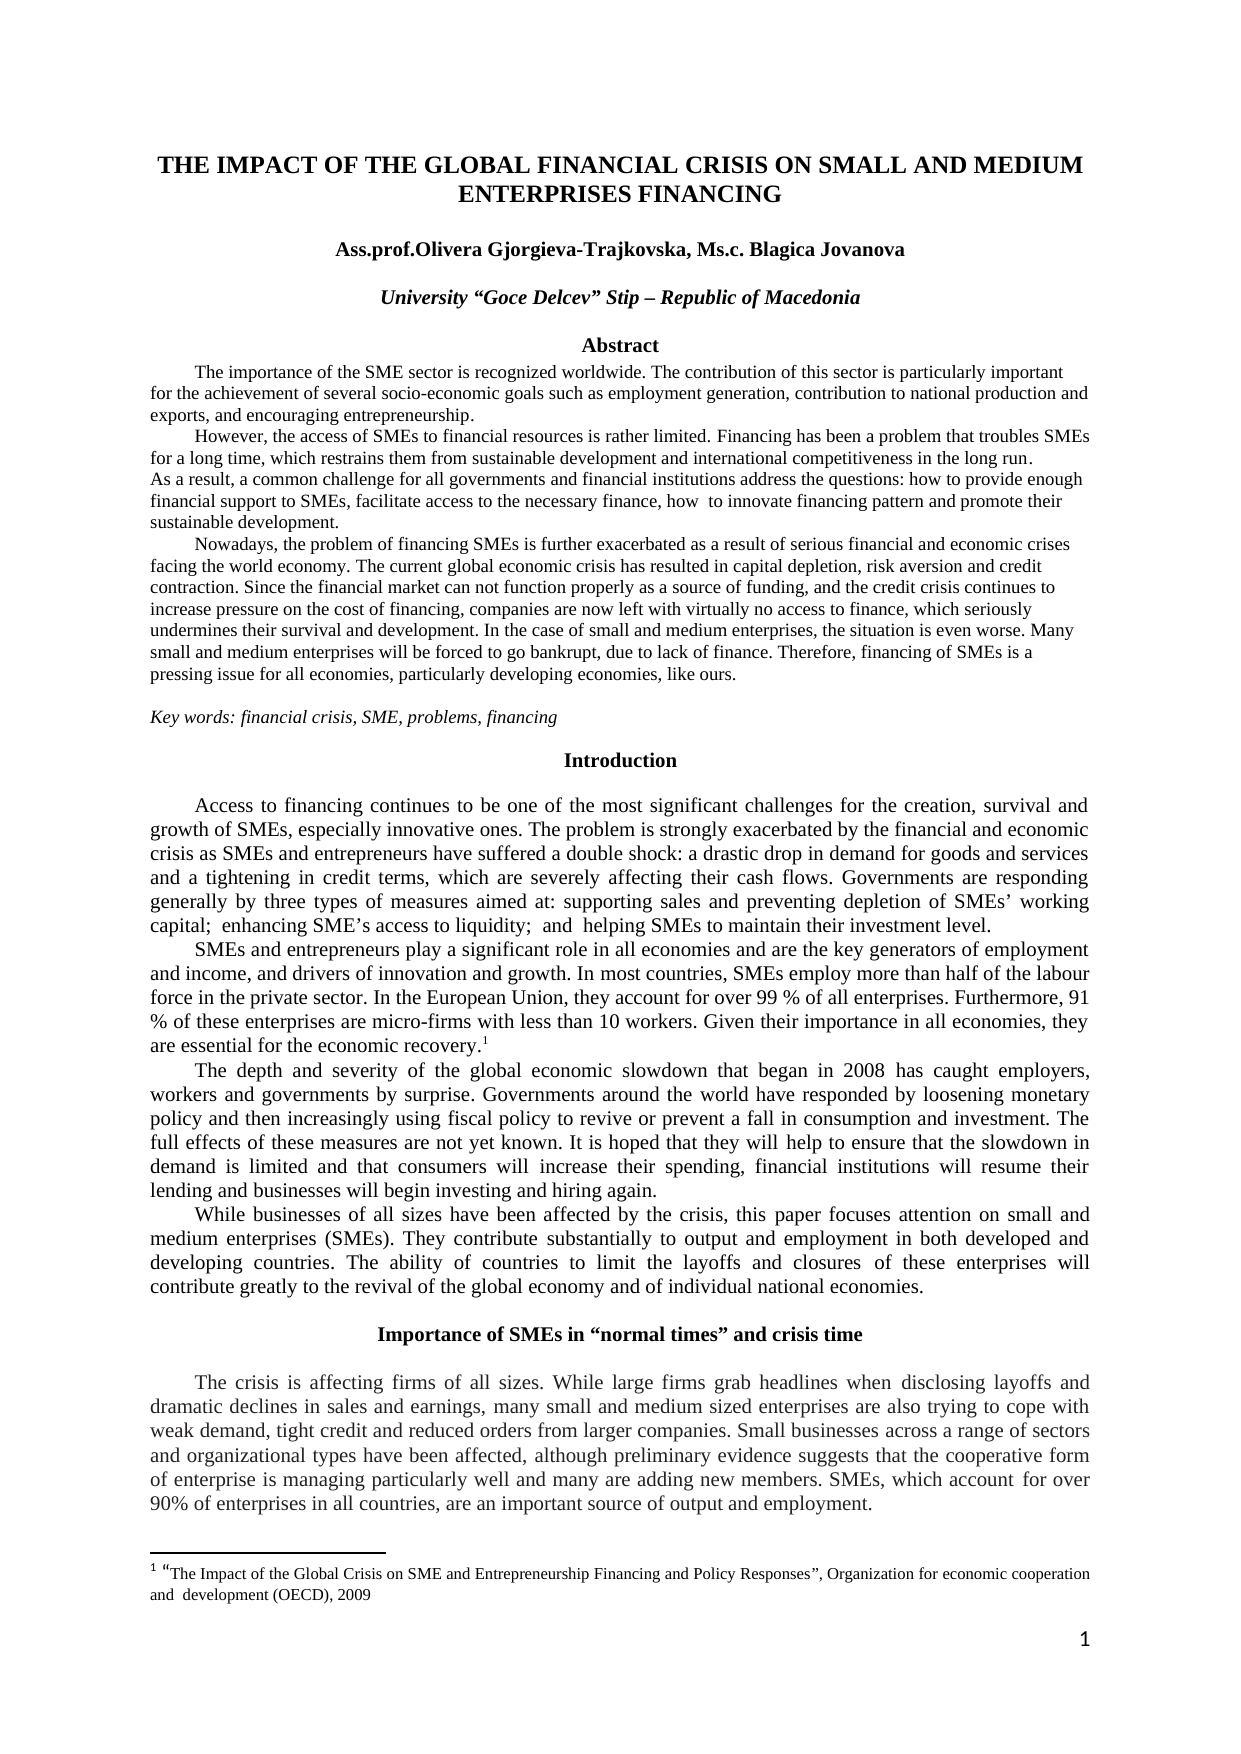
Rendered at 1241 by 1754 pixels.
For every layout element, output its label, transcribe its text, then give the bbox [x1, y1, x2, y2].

text As a result, a common challenge for all governments and financial institutions address the questions: how to provide enough financial support to SMEs, facilitate access to the necessary finance, how to innovate financing pattern and promote their sustainable development. [150, 468, 1090, 533]
text Ass.prof.Olivera Gjorgieva-Trajkovska, Ms.c. Blagica Jovanova [150, 237, 1090, 261]
text Importance of SMEs in “normal times” and crisis time [150, 1322, 1090, 1346]
text The depth and severity of the global economic slowdown that began in 2008 has caught employers, workers and governments by surprise. Governments around the world have responded by loosening monetary policy and then increasingly using fiscal policy to revive or prevent a fall in consumption and investment. The full effects of these measures are not yet known. It is hoped that they will help to ensure that the slowdown in demand is limited and that consumers will increase their spending, financial institutions will resume their lending and businesses will begin investing and hiring again. [150, 1057, 1090, 1202]
text The importance of the SME sector is recognized worldwide. The contribution of this sector is particularly important for the achievement of several socio-economic goals such as employment generation, contribution to national production and exports, and encouraging entrepreneurship. [150, 361, 1090, 425]
text SMEs and entrepreneurs play a significant role in all economies and are the key generators of employment and income, and drivers of innovation and growth. In most countries, SMEs employ more than half of the labour force in the private sector. In the European Union, they account for over 99 % of all enterprises. Furthermore, 91 % of these enterprises are micro-firms with less than 10 workers. Given their importance in all economies, they are essential for the economic recovery. [150, 937, 1090, 1057]
text THE IMPACT OF THE GLOBAL FINANCIAL CRISIS ON SMALL AND MEDIUM ENTERPRISES FINANCING [150, 150, 1090, 207]
text University “Goce Delcev” Stip – Republic of Macedonia [150, 285, 1090, 309]
text Access to financing continues to be one of the most significant challenges for the creation, survival and growth of SMEs, especially innovative ones. The problem is strongly exacerbated by the financial and economic crisis as SMEs and entrepreneurs have suffered a double shock: a drastic drop in demand for goods and services and a tightening in credit terms, which are severely affecting their cash flows. Governments are responding generally by three types of measures aimed at: supporting sales and preventing depletion of SMEs’ working capital; enhancing SME’s access to liquidity; and helping SMEs to maintain their investment level. [150, 793, 1090, 937]
text However, the access of SMEs to financial resources is rather limited. Financing has been a problem that troubles SMEs for a long time, which restrains them from sustainable development and international competitiveness in the long run. [150, 425, 1090, 468]
text The crisis is affecting firms of all sizes. While large firms grab headlines when disclosing layoffs and dramatic declines in sales and earnings, many small and medium sized enterprises are also trying to cope with weak demand, tight credit and reduced orders from larger companies. Small businesses across a range of sectors and organizational types have been affected, although preliminary evidence suggests that the cooperative form of enterprise is managing particularly well and many are adding new members. SMEs, which account for over 90% of enterprises in all countries, are an important source of output and employment. [150, 1370, 1090, 1515]
text While businesses of all sizes have been affected by the crisis, this paper focuses attention on small and medium enterprises (SMEs). They contribute substantially to output and employment in both developed and developing countries. The ability of countries to limit the layoffs and closures of these enterprises will contribute greatly to the revival of the global economy and of individual national economies. [150, 1202, 1090, 1298]
text Nowadays, the problem of financing SMEs is further exacerbated as a result of serious financial and economic crises facing the world economy. The current global economic crisis has resulted in capital depletion, risk aversion and credit contraction. Since the financial market can not function properly as a source of funding, and the credit crisis continues to increase pressure on the cost of financing, companies are now left with virtually no access to finance, which seriously undermines their survival and development. In the case of small and medium enterprises, the situation is even worse. Many small and medium enterprises will be forced to go bankrupt, due to lack of finance. Therefore, financing of SMEs is a pressing issue for all economies, particularly developing economies, like ours. [150, 533, 1090, 684]
text Introduction [150, 748, 1090, 772]
text Key words: financial crisis, SME, problems, financing [150, 706, 1090, 727]
text Abstract [150, 333, 1090, 357]
